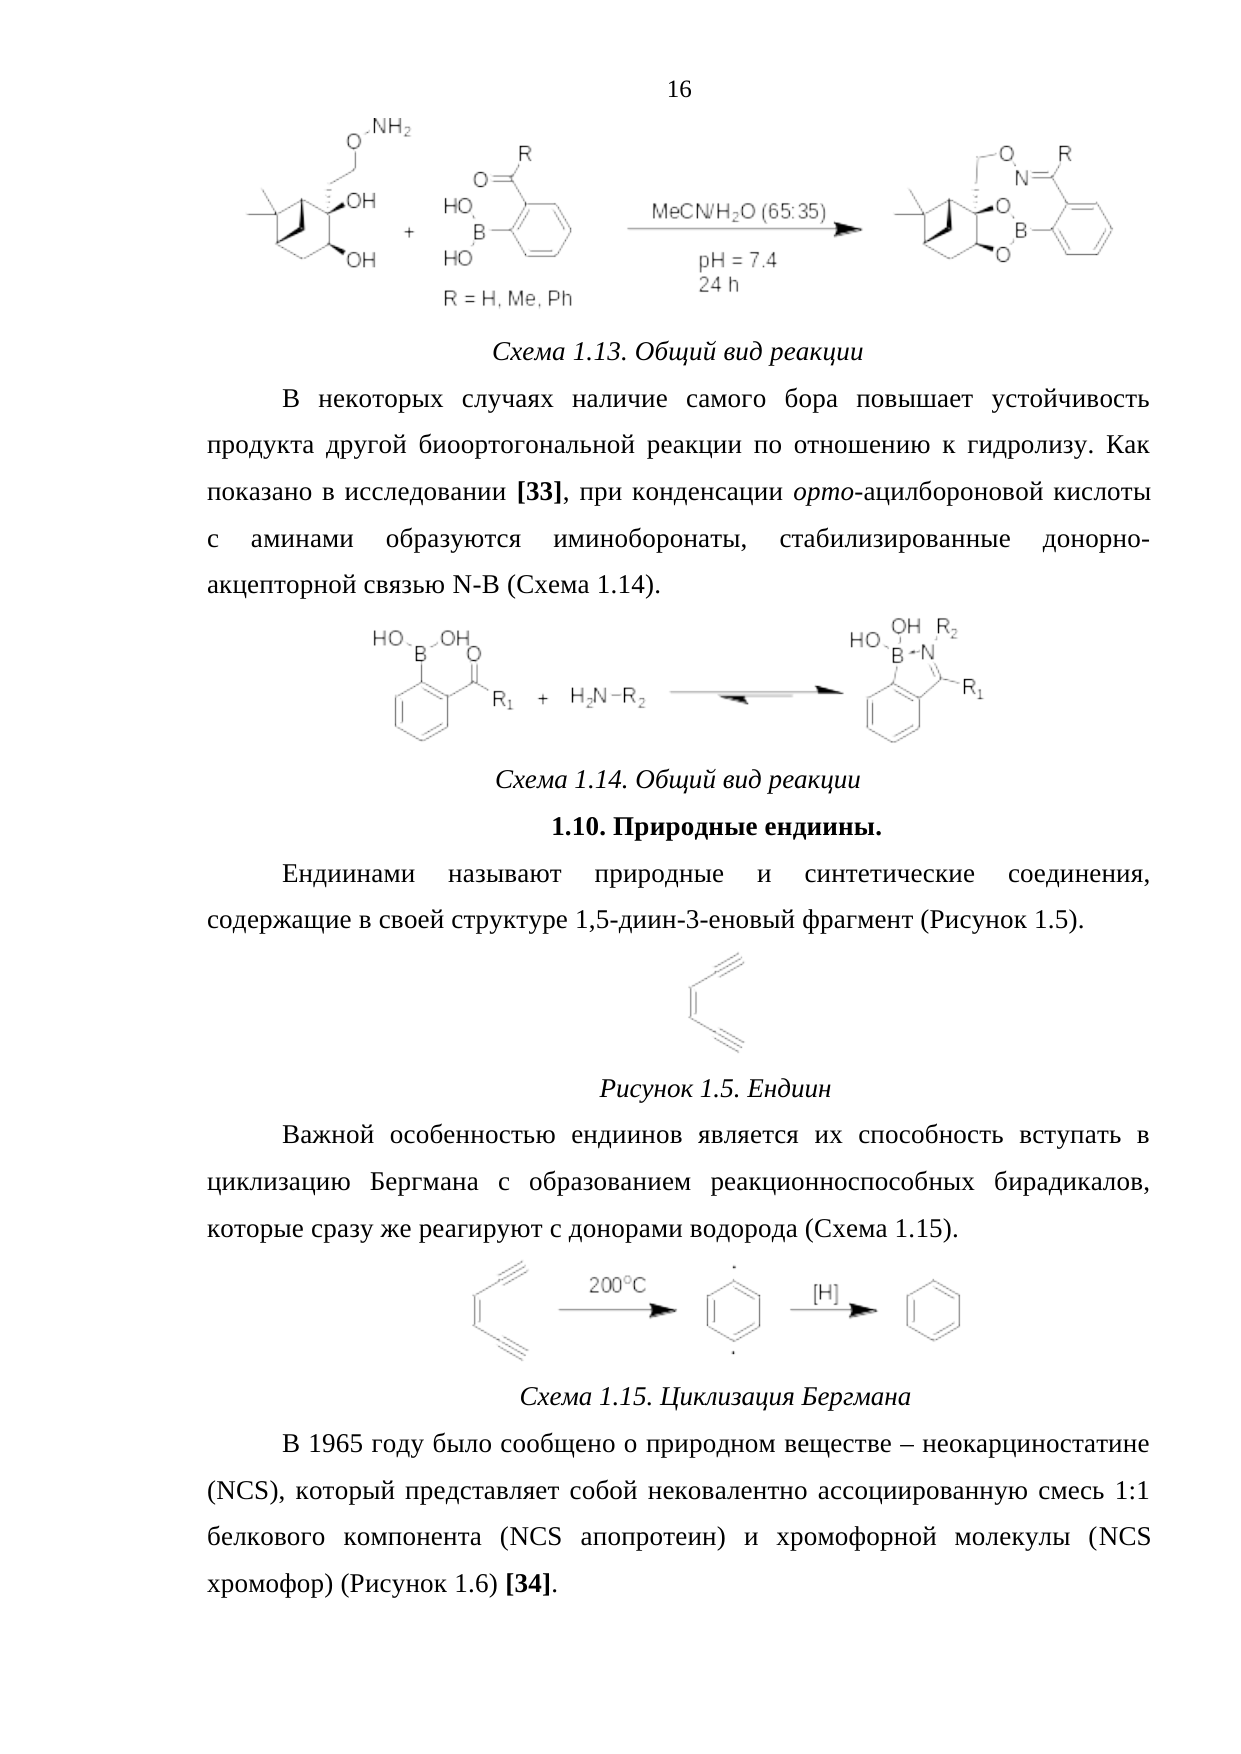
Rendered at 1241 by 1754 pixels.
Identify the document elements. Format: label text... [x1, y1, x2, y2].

text Схема 1.15. Циклизация Бергмана [207, 1380, 1152, 1412]
text 1.10. Природные ендиины. [207, 810, 1152, 841]
text В 1965 году было сообщено о природном веществе – неокарциностатине (NCS), который представляет собой нековалентно ассоциированную смесь 1:1 белкового компонента (NCS апопротеин) и хромофорной молекулы (NCS хромофор) (Рисунок 1.6) [34]. [207, 1427, 1152, 1598]
text Ендиинами называют природные и синтетические соединения, содержащие в своей структуре 1,5-диин-3-еновый фрагмент (Рисунок 1.5). [207, 857, 1152, 935]
text Схема 1.14. Общий вид реакции [207, 763, 1152, 795]
text Важной особенностью ендиинов является их способность вступать в циклизацию Бергмана с образованием реакционноспособных бирадикалов, которые сразу же реагируют с донорами водорода (Схема 1.15). [207, 1119, 1152, 1243]
text В некоторых случаях наличие самого бора повышает устойчивость продукта другой биоортогональной реакции по отношению к гидролизу. Как показано в исследовании [33], при конденсации орто-ацилбороновой кислоты с аминами образуются иминоборонаты, стабилизированные донорно-акцепторной связью N-B (Схема 1.14). [207, 382, 1152, 600]
text Рисунок 1.5. Ендиин [207, 1072, 1152, 1103]
text Схема 1.13. Общий вид реакции [207, 335, 1152, 366]
